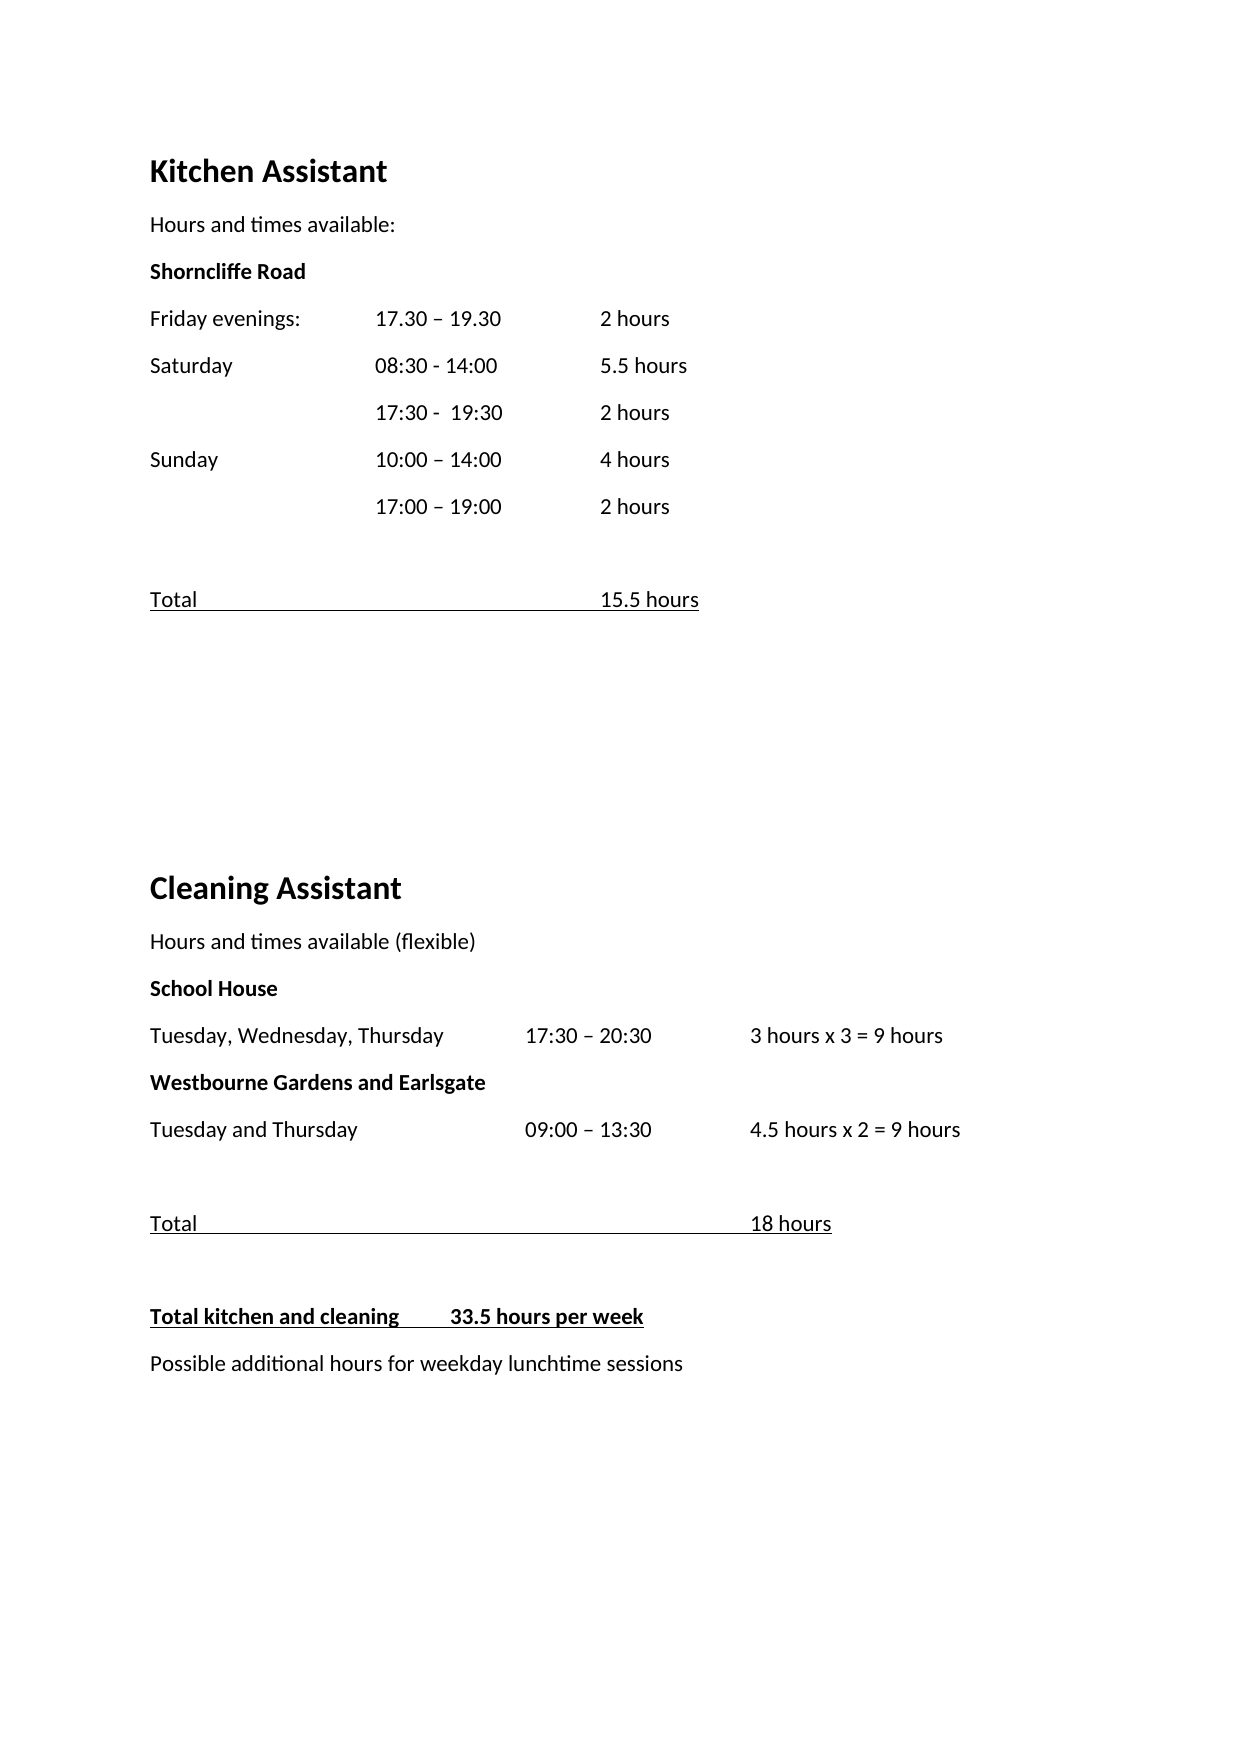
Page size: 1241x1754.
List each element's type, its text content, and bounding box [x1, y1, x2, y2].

text Sunday 10:00 – 14:00 4 hours [150, 445, 1090, 473]
text Shorncliffe Road [150, 257, 1090, 286]
text Friday evenings: 17.30 – 19.30 2 hours [150, 304, 1090, 332]
text Saturday 08:30 - 14:00 5.5 hours [150, 351, 1090, 379]
text Tuesday and Thursday 09:00 – 13:30 4.5 hours x 2 = 9 hours [150, 1115, 1090, 1143]
text Possible additional hours for weekday lunchtime sessions [150, 1349, 1090, 1377]
text Tuesday, Wednesday, Thursday 17:30 – 20:30 3 hours x 3 = 9 hours [150, 1021, 1090, 1049]
text Hours and times available (flexible) [150, 927, 1090, 956]
text Total kitchen and cleaning 33.5 hours per week [150, 1302, 1090, 1331]
text School House [150, 974, 1090, 1002]
text Hours and times available: [150, 211, 1090, 239]
text 17:00 – 19:00 2 hours [150, 492, 1090, 520]
text Total 15.5 hours [150, 586, 1090, 614]
text Westbourne Gardens and Earlsgate [150, 1068, 1090, 1096]
text Kitchen Assistant [150, 150, 1090, 191]
text Total 18 hours [150, 1209, 1090, 1237]
text 17:30 - 19:30 2 hours [150, 398, 1090, 426]
text Cleaning Assistant [150, 867, 1090, 908]
